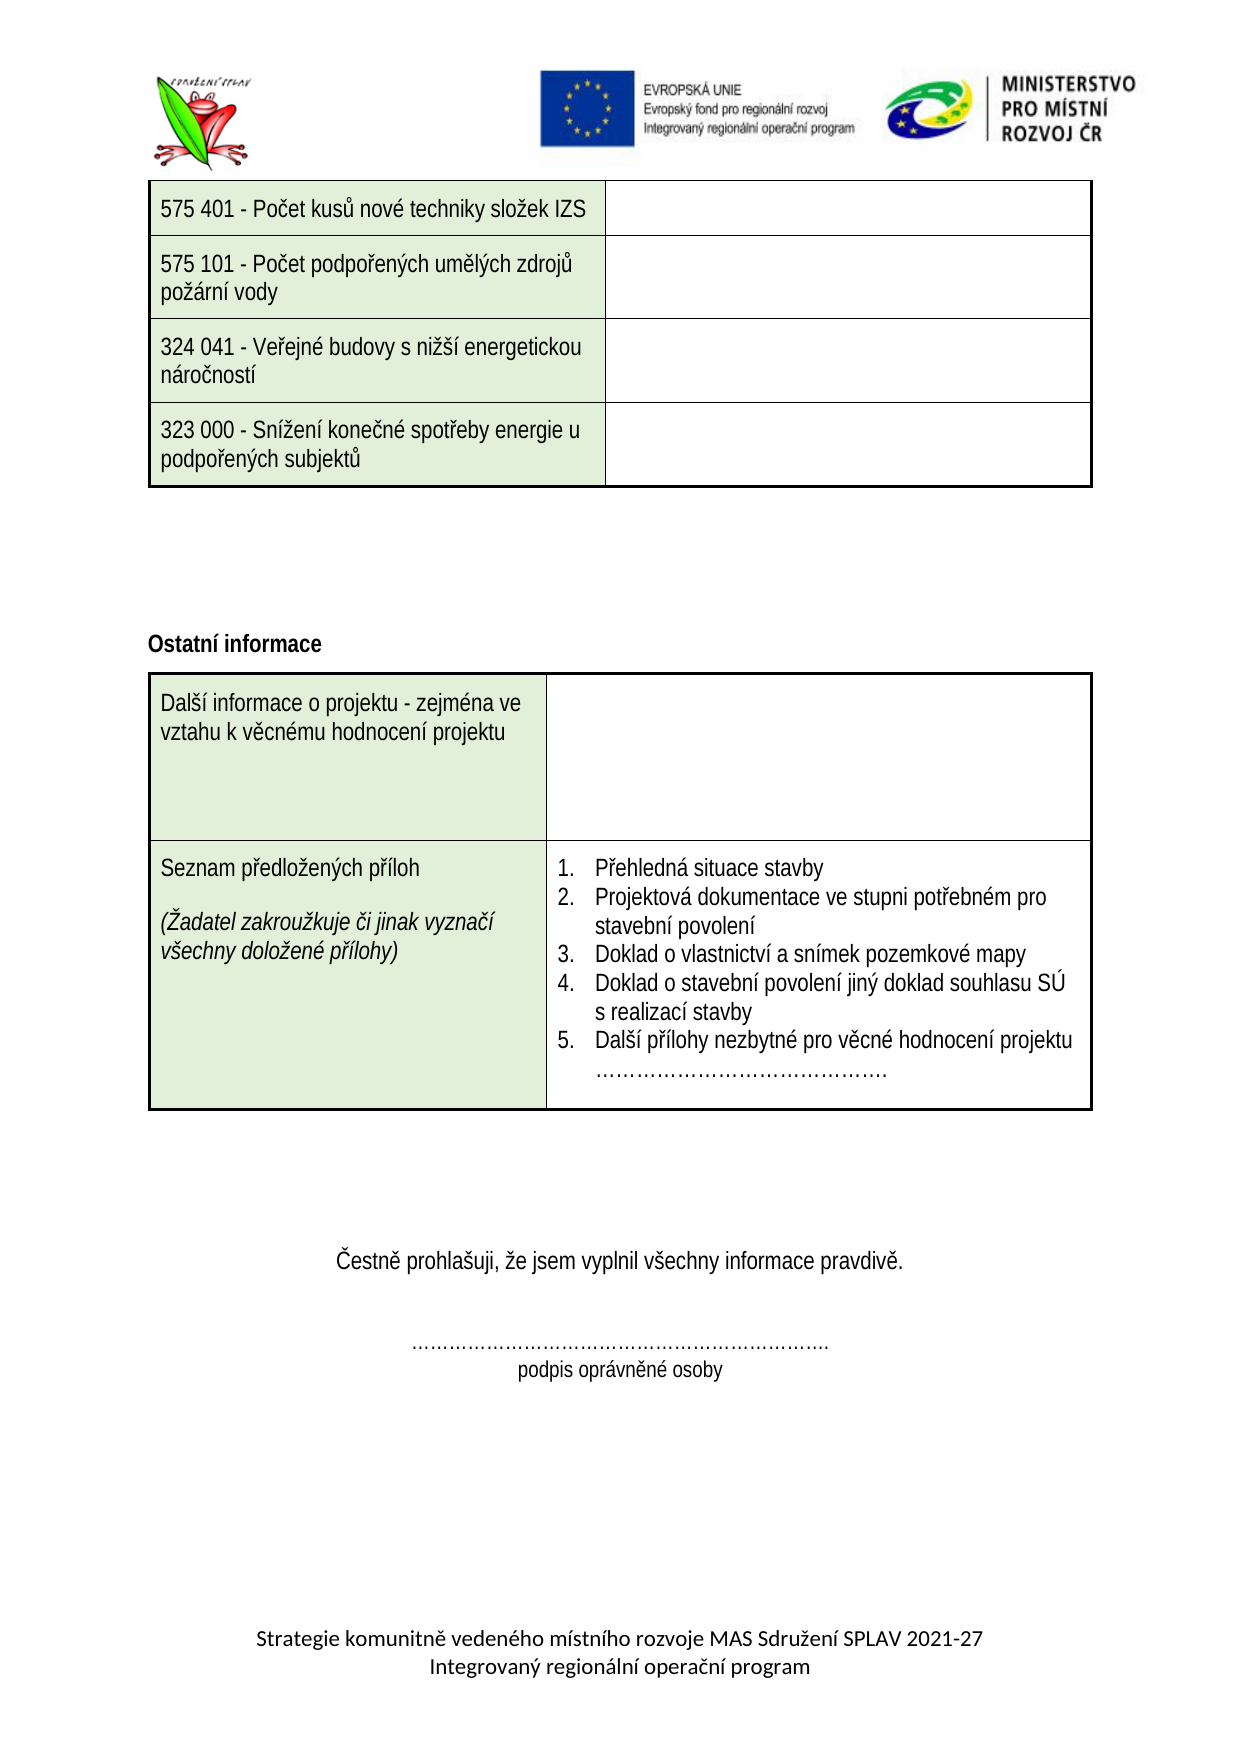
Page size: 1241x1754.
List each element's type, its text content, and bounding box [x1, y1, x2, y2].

table_cell Přehledná situace stavby Projektová dokumentace ve stupni potřebném pro stavební povolení Doklad o vlastnictví a snímek pozemkové mapy Doklad o stavební povolení jiný doklad souhlasu SÚ s realizací stavby Další přílohy nezbytné pro věcné hodnocení projektu ……………………………………. [547, 841, 1090, 1108]
text Ostatní informace [148, 629, 1093, 657]
table_cell [606, 181, 1090, 235]
text Čestně prohlašuji, že jsem vyplnil všechny informace pravdivě. [148, 1246, 1093, 1275]
table_cell 324 041 - Veřejné budovy s nižší energetickou náročností [151, 319, 605, 402]
table_cell 575 401 - Počet kusů nové techniky složek IZS [151, 181, 605, 235]
table_cell [606, 236, 1090, 318]
table_cell Seznam předložených příloh (Žadatel zakroužkuje či jinak vyznačí všechny doložené přílohy) [151, 841, 546, 1108]
table_header [547, 675, 1090, 840]
table_cell [606, 403, 1090, 485]
text …………………………………………………………. podpis oprávněné osoby [148, 1328, 1093, 1383]
table_header Další informace o projektu - zejména ve vztahu k věcnému hodnocení projektu [151, 675, 546, 840]
picture [520, 46, 1152, 167]
table_cell 575 101 - Počet podpořených umělých zdrojů požární vody [151, 236, 605, 318]
picture [147, 73, 256, 180]
table_cell 323 000 - Snížení konečné spotřeby energie u podpořených subjektů [151, 403, 605, 485]
table_cell [606, 319, 1090, 402]
